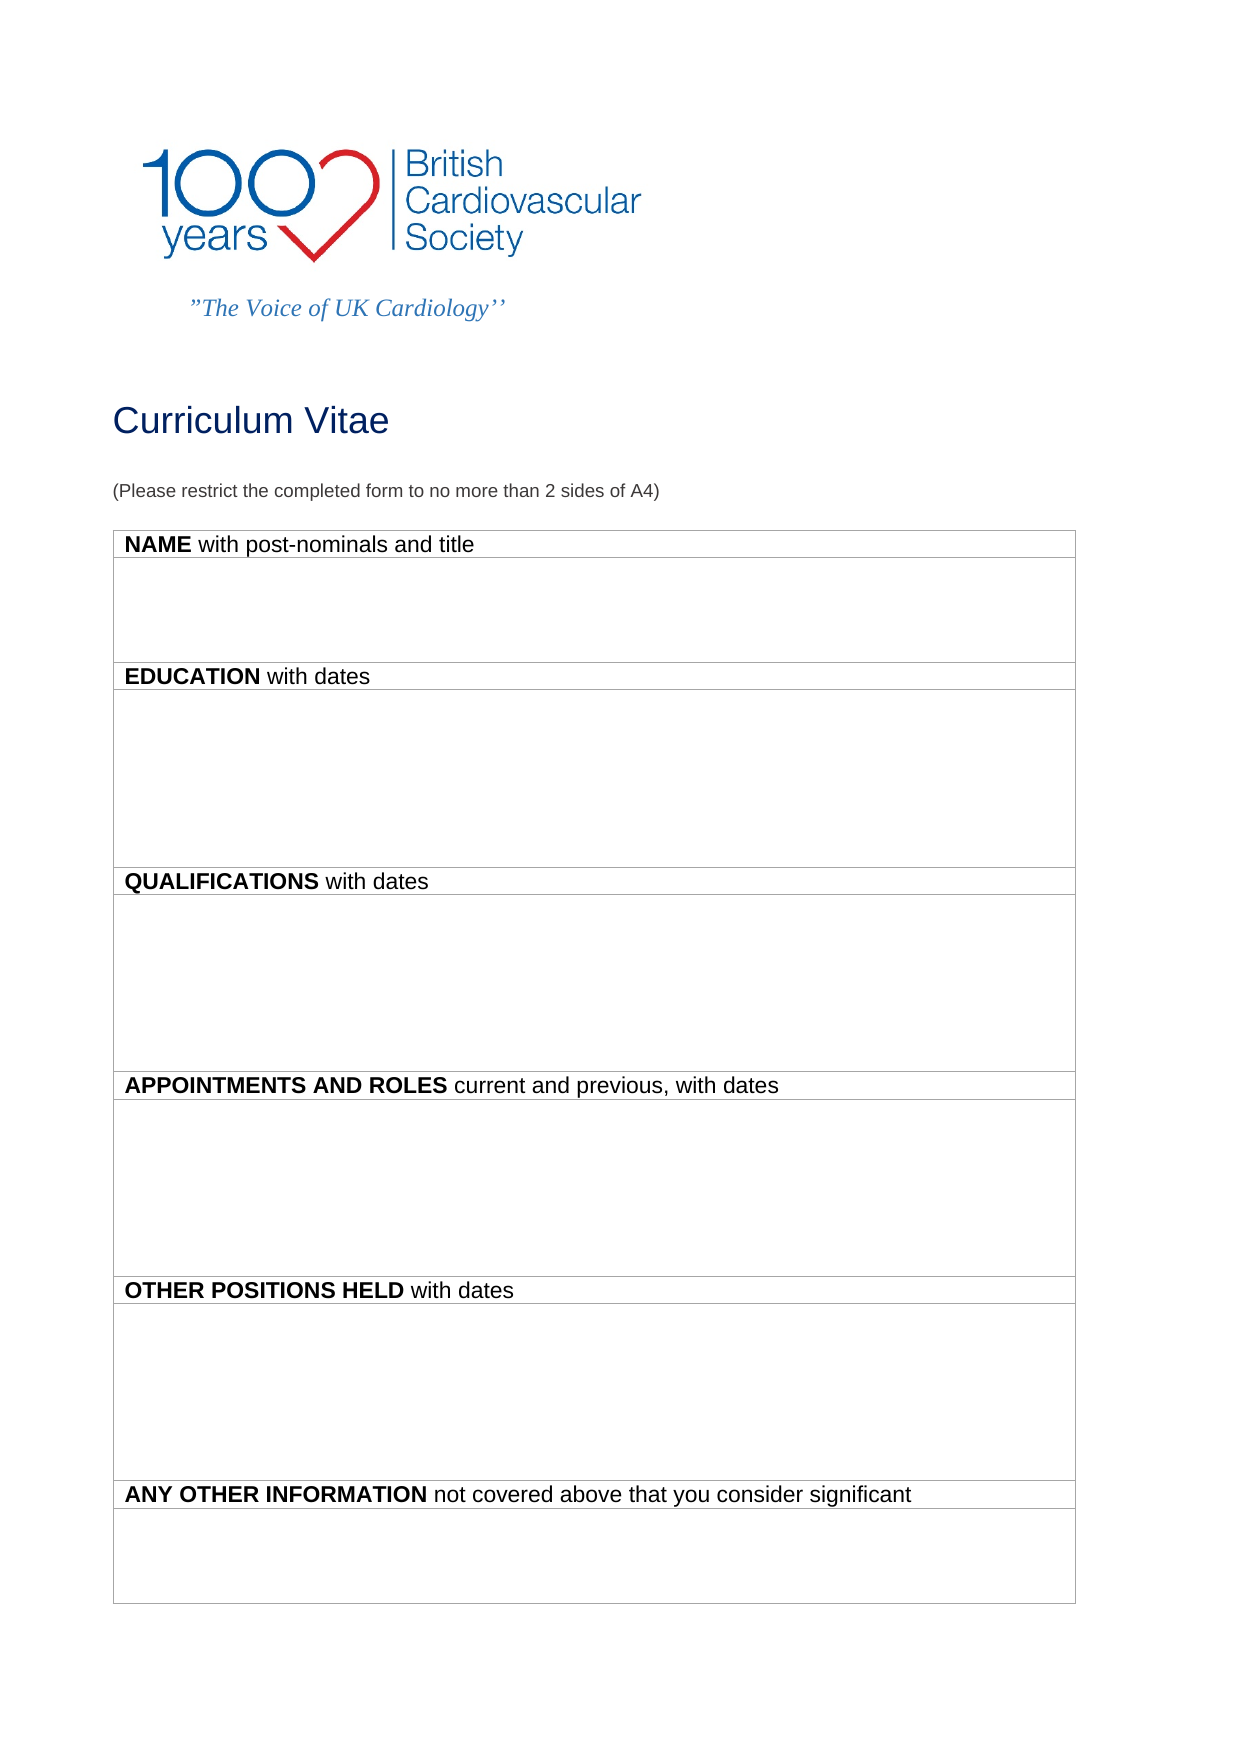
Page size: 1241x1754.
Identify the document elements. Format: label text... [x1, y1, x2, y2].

table_cell QUALIFICATIONS with dates [114, 868, 1075, 894]
text (Please restrict the completed form to no more than 2 sides of A4) [112, 480, 1128, 502]
table_cell [114, 1304, 1075, 1480]
table_cell ANY OTHER INFORMATION not covered above that you consider significant [114, 1481, 1075, 1508]
text ”The Voice of UK Cardiology’’ [112, 293, 1128, 322]
table_cell APPOINTMENTS AND ROLES current and previous, with dates [114, 1072, 1075, 1098]
table_cell [114, 1509, 1075, 1602]
text Curriculum Vitae [112, 399, 1128, 442]
table_cell [114, 690, 1075, 867]
table_cell EDUCATION with dates [114, 663, 1075, 689]
table_cell [114, 895, 1075, 1071]
table_cell [114, 1100, 1075, 1276]
table_cell OTHER POSITIONS HELD with dates [114, 1277, 1075, 1303]
picture [112, 118, 672, 294]
table_header NAME with post-nominals and title [114, 531, 1075, 557]
table_cell [114, 558, 1075, 662]
